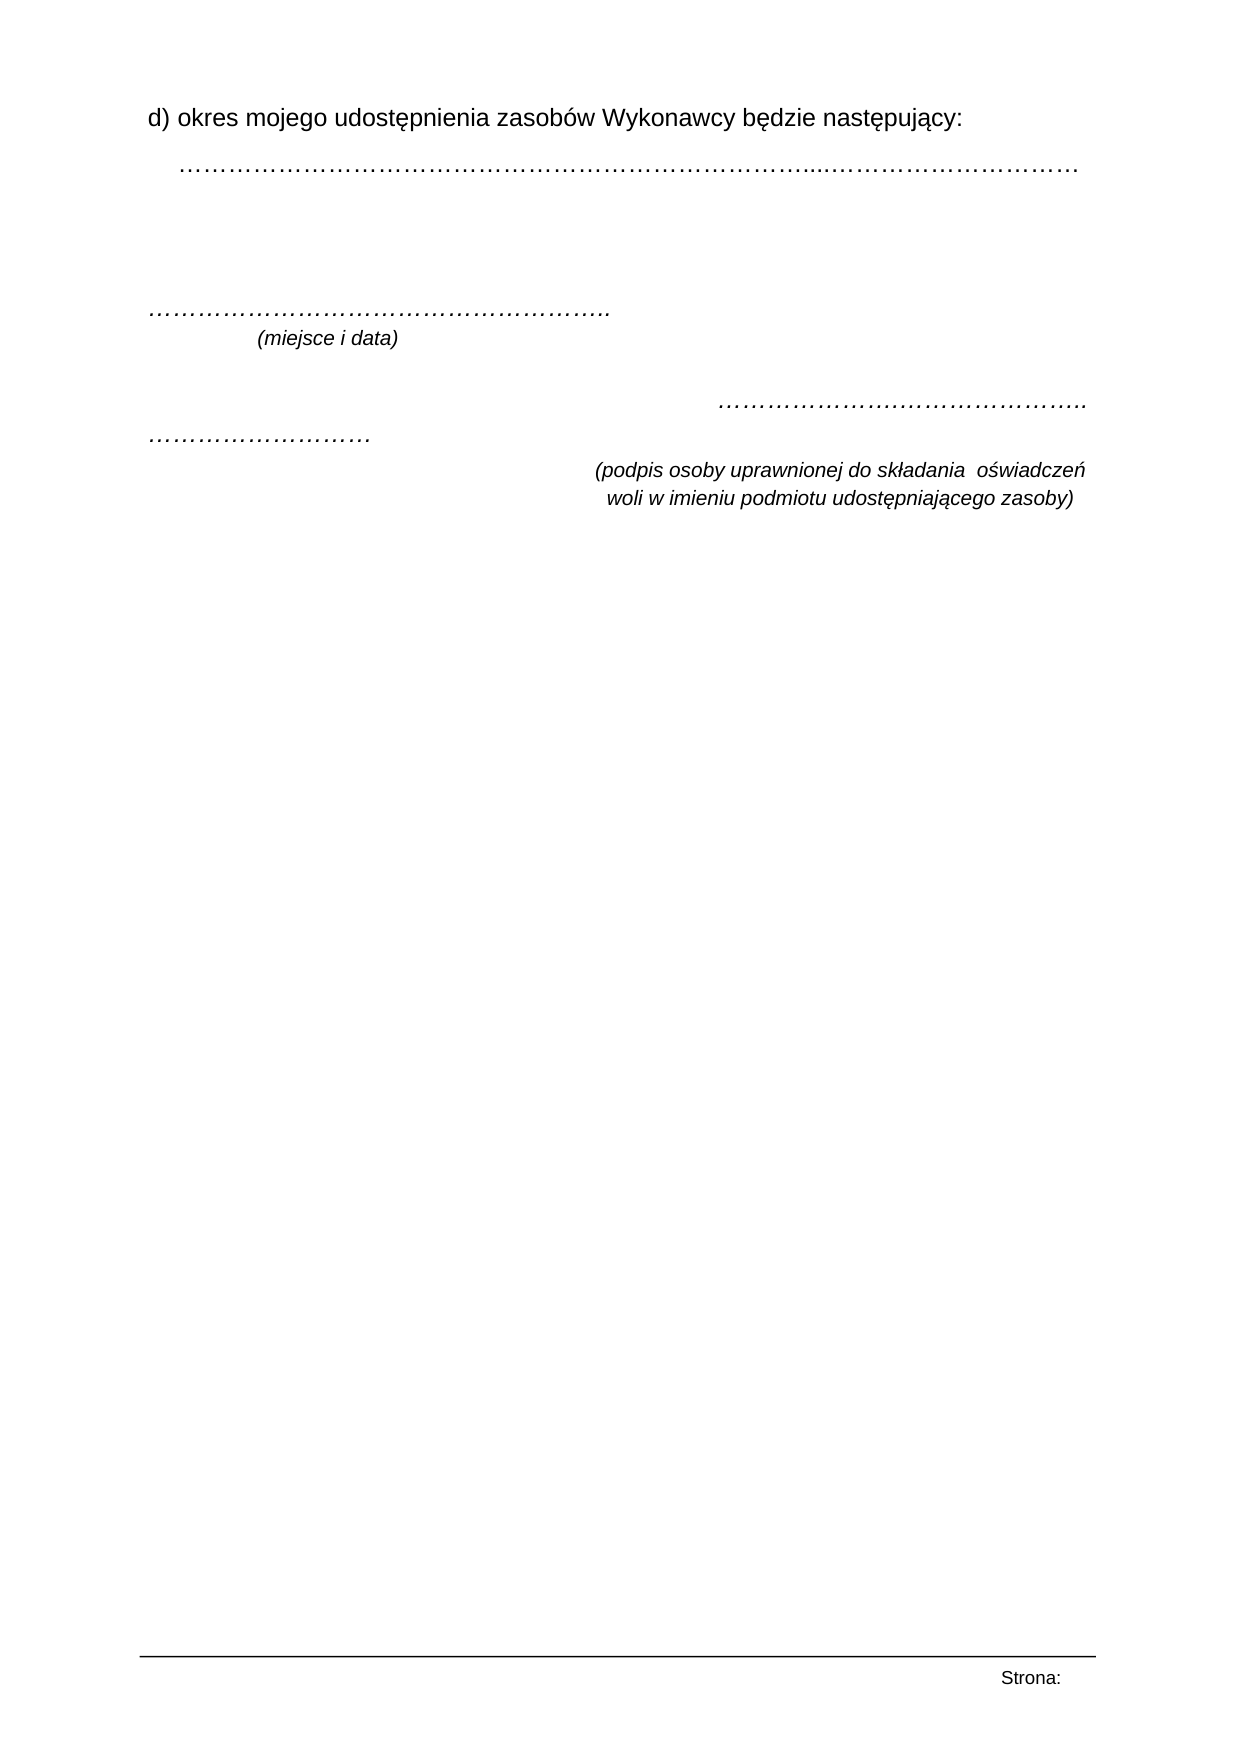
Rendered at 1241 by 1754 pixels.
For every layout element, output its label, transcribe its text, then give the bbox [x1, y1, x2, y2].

text ……………………………………………….. [148, 293, 1093, 322]
list okres mojego udostępnienia zasobów Wykonawcy będzie następujący: [148, 103, 1093, 132]
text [177, 149, 1093, 178]
text (miejsce i data) [148, 326, 1093, 350]
text (podpis osoby uprawnionej do składania oświadczeń woli w imieniu podmiotu udostępniającego zasoby) [590, 458, 1093, 509]
text ………………….…………………..……………………… [148, 386, 1093, 447]
